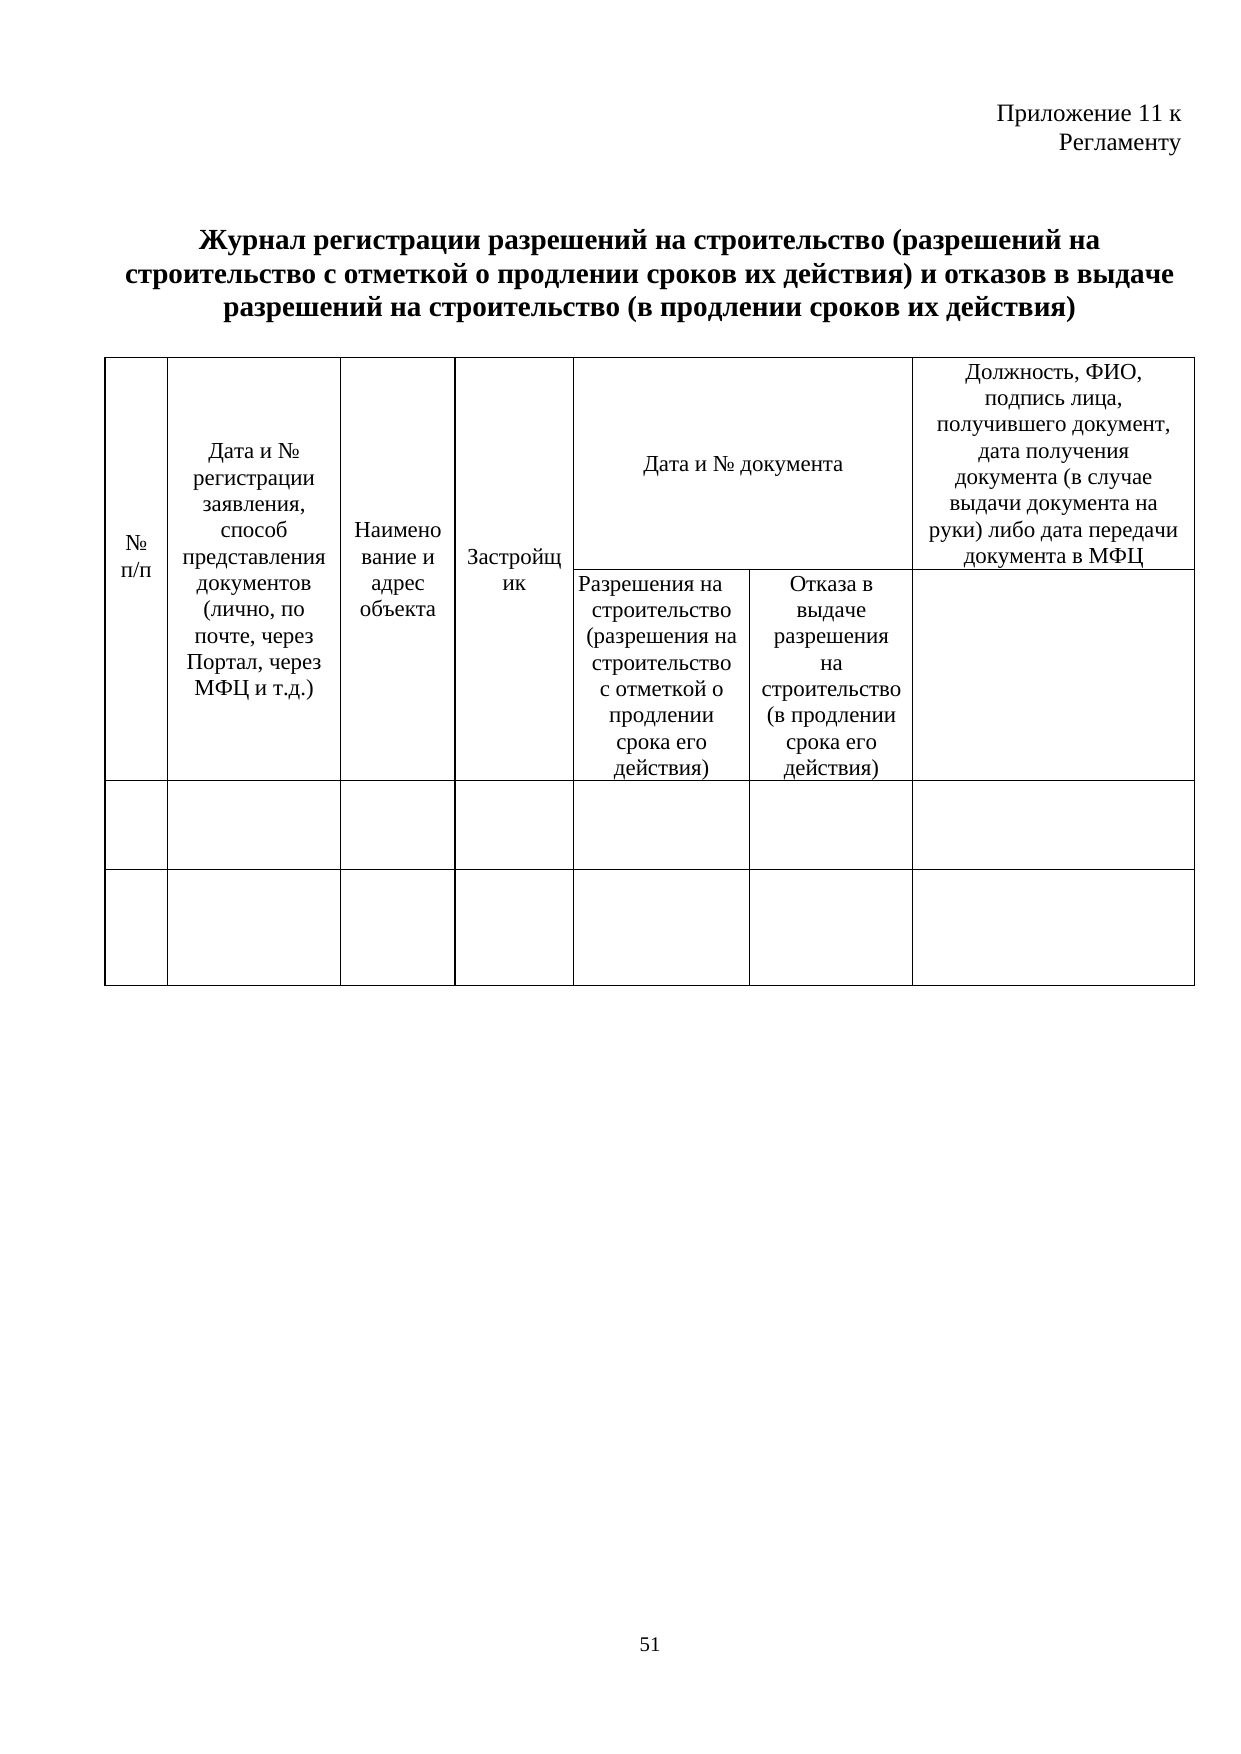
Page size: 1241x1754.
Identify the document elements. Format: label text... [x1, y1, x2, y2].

table_cell Разрешения на строительство (разрешения на строительство с отметкой о продлении срока его действия) [574, 570, 749, 780]
table_cell [913, 870, 1194, 985]
table_cell [456, 870, 573, 985]
table_header Дата и № документа [574, 358, 912, 568]
table_header № п/п [106, 358, 167, 780]
table_header Должность, ФИО, подпись лица, получившего документ, дата получения документа (в случае выдачи документа на руки) либо дата передачи документа в МФЦ [913, 358, 1194, 568]
table_cell [341, 781, 454, 869]
table_cell [574, 870, 749, 985]
table_cell [913, 781, 1194, 869]
table_cell [750, 781, 912, 869]
table_cell [913, 570, 1194, 780]
table_cell [106, 781, 167, 869]
table_cell Отказа в выдаче разрешения на строительство (в продлении срока его действия) [750, 570, 912, 780]
table_cell [106, 870, 167, 985]
table_header Наименование и адрес объекта [341, 358, 454, 780]
table_cell [574, 781, 749, 869]
table_cell [168, 870, 340, 985]
table_cell [168, 781, 340, 869]
table_cell [341, 870, 454, 985]
table_header Застройщик [456, 358, 573, 780]
text Приложение 11 к Регламенту [929, 98, 1181, 155]
table_cell [750, 870, 912, 985]
text Журнал регистрации разрешений на строительство (разрешений на строительство с отметкой о продлении сроков их действия) и отказов в выдаче разрешений на строительство (в продлении сроков их действия) [118, 222, 1181, 323]
table_header Дата и № регистрации заявления, способ представления документов (лично, по почте, через Портал, через МФЦ и т.д.) [168, 358, 340, 780]
table_cell [456, 781, 573, 869]
